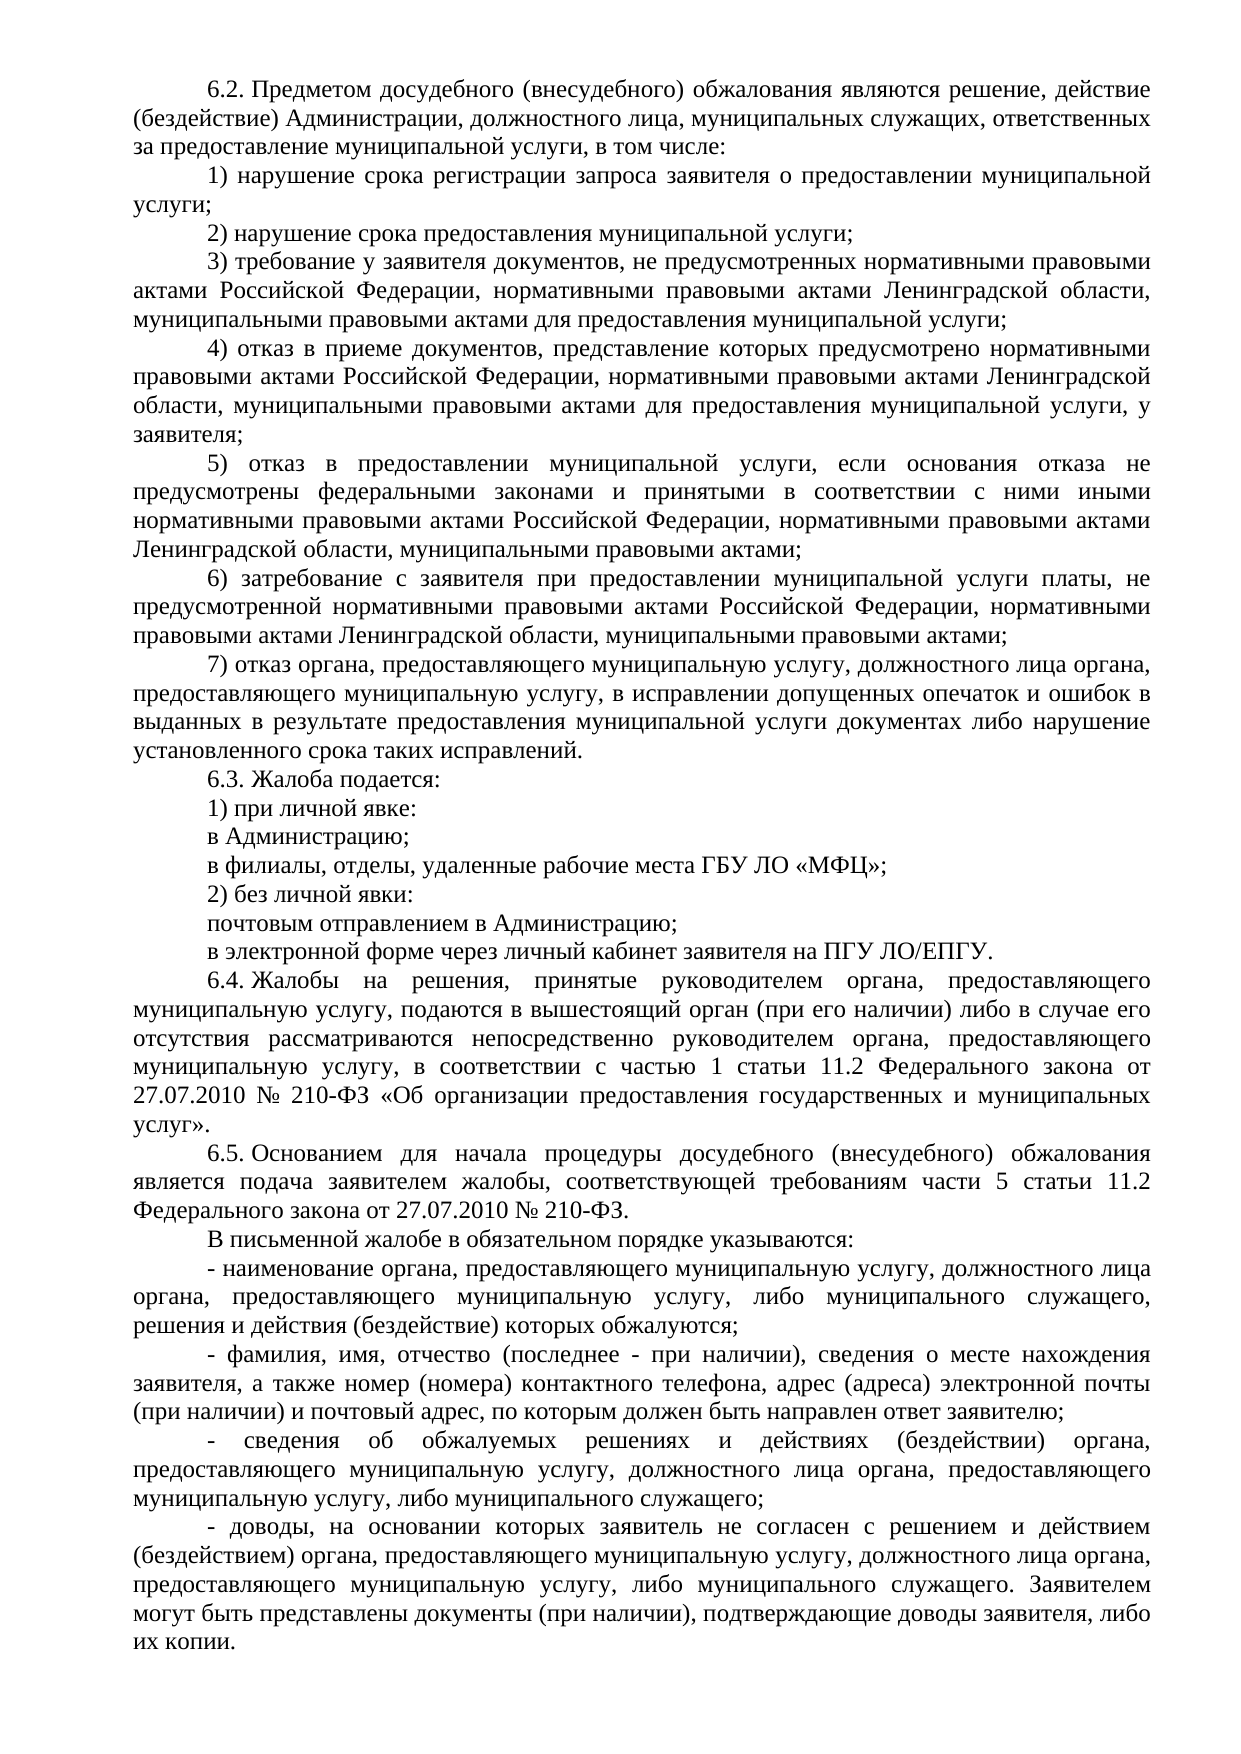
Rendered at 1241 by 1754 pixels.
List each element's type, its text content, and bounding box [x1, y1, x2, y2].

text - наименование органа, предоставляющего муниципальную услугу, должностного лица органа, предоставляющего муниципальную услугу, либо муниципального служащего, решения и действия (бездействие) которых обжалуются; [133, 1253, 1152, 1339]
text 3) требование у заявителя документов, не предусмотренных нормативными правовыми актами Российской Федерации, нормативными правовыми актами Ленинградской области, муниципальными правовыми актами для предоставления муниципальной услуги; [133, 246, 1152, 333]
text 1) нарушение срока регистрации запроса заявителя о предоставлении муниципальной услуги; [133, 160, 1152, 218]
text 2) нарушение срока предоставления муниципальной услуги; [133, 218, 1152, 246]
text - сведения об обжалуемых решениях и действиях (бездействии) органа, предоставляющего муниципальную услугу, должностного лица органа, предоставляющего муниципальную услугу, либо муниципального служащего; [133, 1425, 1152, 1511]
text 2) без личной явки: [133, 879, 1152, 908]
text 6.2. Предметом досудебного (внесудебного) обжалования являются решение, действие (бездействие) Администрации, должностного лица, муниципальных служащих, ответственных за предоставление муниципальной услуги, в том числе: [133, 74, 1152, 160]
text 7) отказ органа, предоставляющего муниципальную услугу, должностного лица органа, предоставляющего муниципальную услугу, в исправлении допущенных опечаток и ошибок в выданных в результате предоставления муниципальной услуги документах либо нарушение установленного срока таких исправлений. [133, 649, 1152, 764]
text в электронной форме через личный кабинет заявителя на ПГУ ЛО/ЕПГУ. [133, 936, 1152, 965]
text 1) при личной явке: [133, 793, 1152, 821]
text В письменной жалобе в обязательном порядке указываются: [133, 1224, 1152, 1253]
text почтовым отправлением в Администрацию; [133, 908, 1152, 936]
text в Администрацию; [133, 821, 1152, 850]
text 5) отказ в предоставлении муниципальной услуги, если основания отказа не предусмотрены федеральными законами и принятыми в соответствии с ними иными нормативными правовыми актами Российской Федерации, нормативными правовыми актами Ленинградской области, муниципальными правовыми актами; [133, 448, 1152, 563]
text в филиалы, отделы, удаленные рабочие места ГБУ ЛО «МФЦ»; [133, 850, 1152, 879]
text 4) отказ в приеме документов, представление которых предусмотрено нормативными правовыми актами Российской Федерации, нормативными правовыми актами Ленинградской области, муниципальными правовыми актами для предоставления муниципальной услуги, у заявителя; [133, 333, 1152, 448]
text 6) затребование с заявителя при предоставлении муниципальной услуги платы, не предусмотренной нормативными правовыми актами Российской Федерации, нормативными правовыми актами Ленинградской области, муниципальными правовыми актами; [133, 563, 1152, 649]
text 6.5. Основанием для начала процедуры досудебного (внесудебного) обжалования является подача заявителем жалобы, соответствующей требованиям части 5 статьи 11.2 Федерального закона от 27.07.2010 № 210-ФЗ. [133, 1138, 1152, 1224]
text - фамилия, имя, отчество (последнее - при наличии), сведения о месте нахождения заявителя, а также номер (номера) контактного телефона, адрес (адреса) электронной почты (при наличии) и почтовый адрес, по которым должен быть направлен ответ заявителю; [133, 1339, 1152, 1425]
text 6.3. Жалоба подается: [133, 764, 1152, 793]
text 6.4. Жалобы на решения, принятые руководителем органа, предоставляющего муниципальную услугу, подаются в вышестоящий орган (при его наличии) либо в случае его отсутствия рассматриваются непосредственно руководителем органа, предоставляющего муниципальную услугу, в соответствии с частью 1 статьи 11.2 Федерального закона от 27.07.2010 № 210-ФЗ «Об организации предоставления государственных и муниципальных услуг». [133, 965, 1152, 1138]
text - доводы, на основании которых заявитель не согласен с решением и действием (бездействием) органа, предоставляющего муниципальную услугу, должностного лица органа, предоставляющего муниципальную услугу, либо муниципального служащего. Заявителем могут быть представлены документы (при наличии), подтверждающие доводы заявителя, либо их копии. [133, 1511, 1152, 1655]
